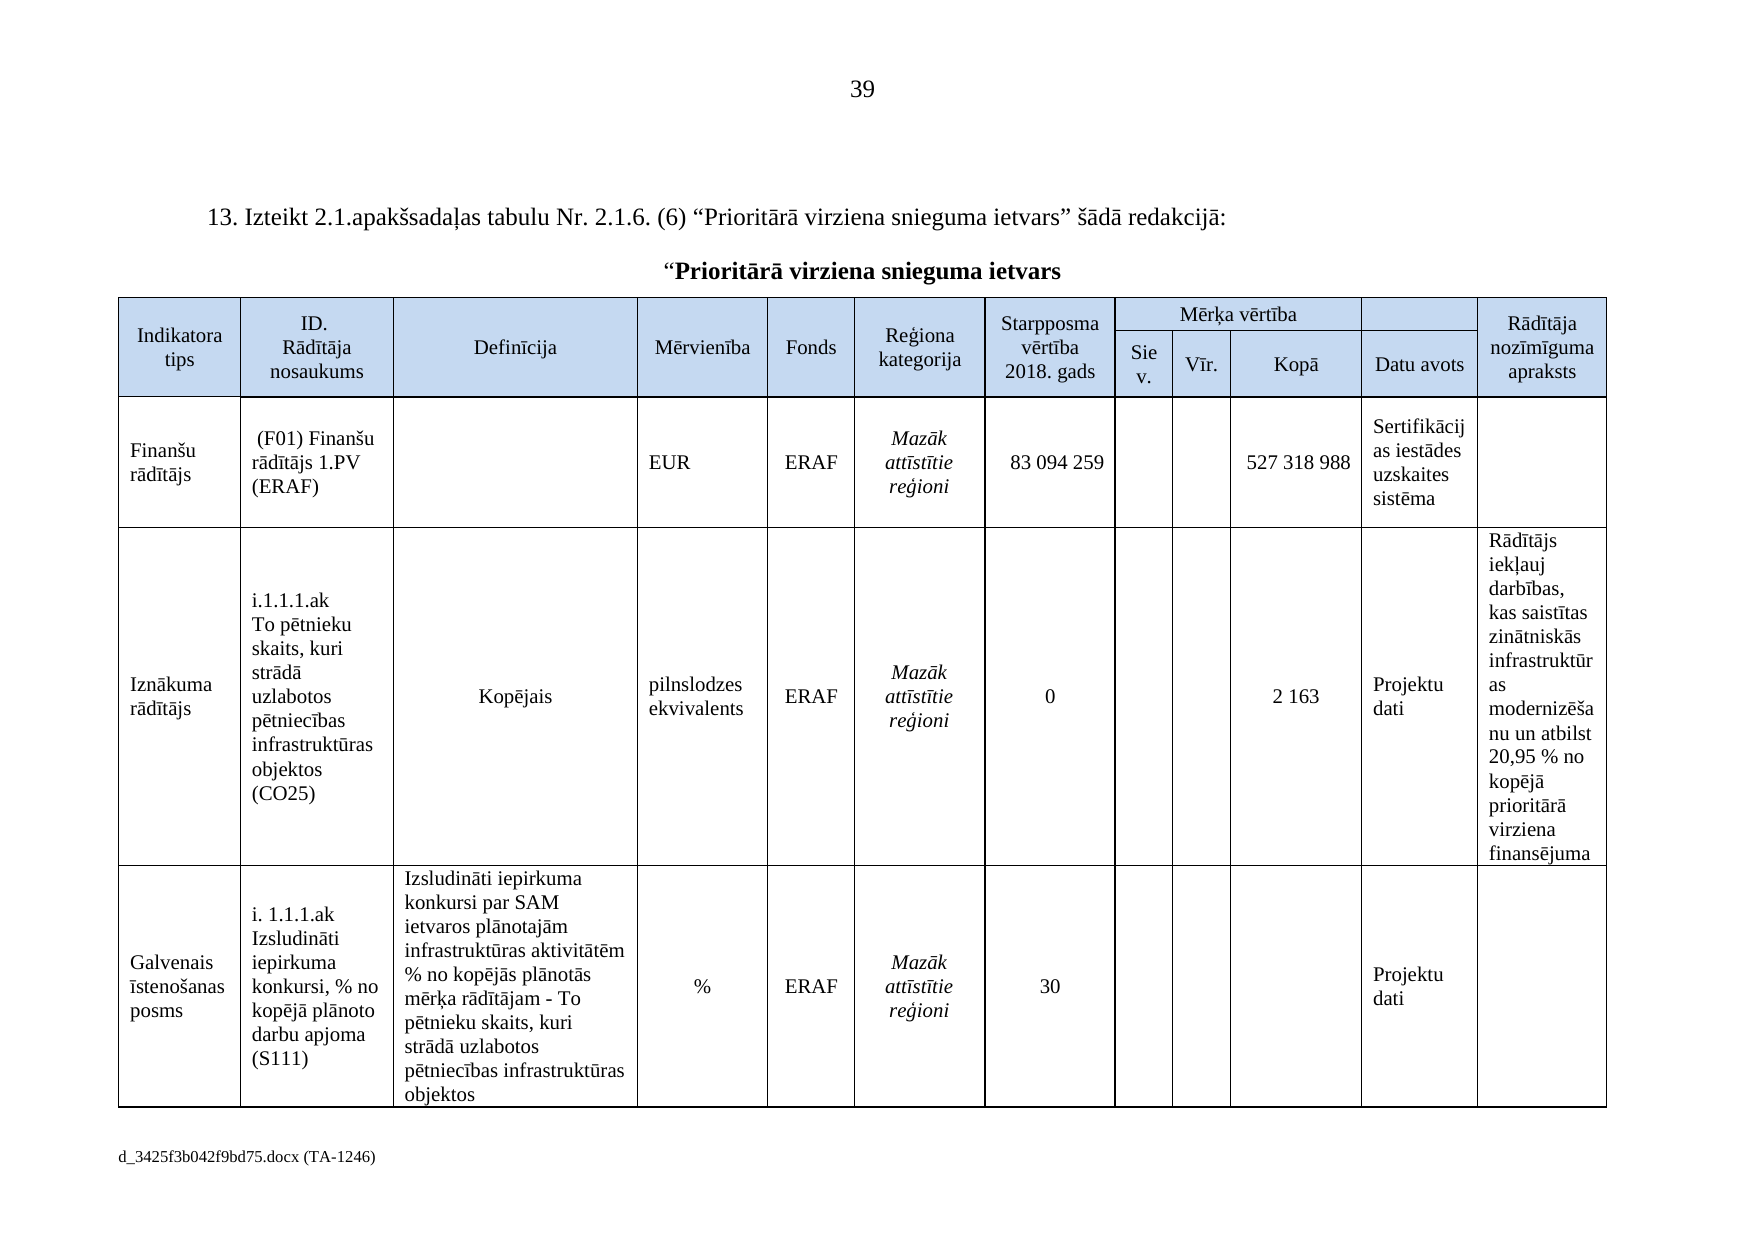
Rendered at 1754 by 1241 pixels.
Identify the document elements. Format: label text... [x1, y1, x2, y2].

table_cell 83 094 259 [986, 398, 1114, 527]
table_cell [1231, 866, 1361, 1106]
table_cell Galvenais īstenošanas posms [119, 866, 240, 1106]
table_cell 2 163 [1231, 528, 1361, 865]
table_cell [1116, 528, 1172, 865]
table_cell i.1.1.1.ak To pētnieku skaits, kuri strādā uzlabotos pētniecības infrastruktūras objektos (CO25) [241, 528, 393, 865]
table_cell (F01) Finanšu rādītājs 1.PV (ERAF) [241, 398, 393, 527]
table_cell Finanšu rādītājs [119, 397, 240, 527]
table_cell Rādītājs iekļauj darbības, kas saistītas zinātniskās infrastruktūras modernizēšanu un atbilst 20,95 % no kopējā prioritārā virziena finansējuma [1478, 528, 1606, 865]
table_cell EUR [638, 398, 767, 527]
table_cell Datu avots [1362, 331, 1477, 396]
table_cell [1173, 866, 1230, 1106]
table_cell 0 [986, 528, 1114, 865]
table_header Starpposma vērtība 2018. gads [986, 298, 1114, 396]
table_cell 527 318 988 [1231, 398, 1361, 527]
table_cell [1173, 528, 1230, 865]
table_cell Izsludināti iepirkuma konkursi par SAM ietvaros plānotajām infrastruktūras aktivitātēm % no kopējās plānotās mērķa rādītājam - To pētnieku skaits, kuri strādā uzlabotos pētniecības infrastruktūras objektos [394, 866, 637, 1106]
table_cell Projektu dati [1362, 866, 1477, 1106]
table_header Mērķa vērtība [1116, 298, 1361, 330]
table_cell [394, 398, 637, 527]
table_cell Mazāk attīstītie reģioni [855, 528, 984, 865]
table_header Reģiona kategorija [855, 298, 984, 396]
table_header ID. Rādītāja nosaukums [241, 298, 393, 396]
table_header Mērvienība [638, 298, 767, 396]
table_cell 30 [986, 866, 1114, 1106]
table_header Fonds [768, 298, 854, 396]
table_header Definīcija [394, 298, 637, 396]
table_header [1362, 298, 1477, 330]
table_cell Sertifikācijas iestādes uzskaites sistēma [1362, 398, 1477, 527]
table_cell ERAF [768, 528, 854, 865]
table_cell Kopā [1231, 331, 1361, 396]
table_cell Vīr. [1173, 331, 1230, 396]
table_cell % [638, 866, 767, 1106]
table_cell pilnslodzes ekvivalents [638, 528, 767, 865]
table_cell ERAF [768, 866, 854, 1106]
table_cell Projektu dati [1362, 528, 1477, 865]
table_cell Siev. [1116, 331, 1172, 396]
table_cell ERAF [768, 398, 854, 527]
table_cell Iznākuma rādītājs [119, 528, 240, 865]
table_cell [1478, 866, 1606, 1106]
table_cell Mazāk attīstītie reģioni [855, 866, 984, 1106]
table_cell [1116, 398, 1172, 527]
table_header Rādītāja nozīmīguma apraksts [1478, 298, 1606, 396]
table_cell Mazāk attīstītie reģioni [855, 398, 984, 527]
table_cell [1116, 866, 1172, 1106]
table_cell [1478, 398, 1606, 527]
table_cell [1173, 398, 1230, 527]
table_cell i. 1.1.1.ak Izsludināti iepirkuma konkursi, % no kopējā plānoto darbu apjoma (S111) [241, 866, 393, 1106]
table_header Indikatora tips [119, 298, 240, 396]
list Izteikt 2.1.apakšsadaļas tabulu Nr. 2.1.6. (6) “Prioritārā virziena snieguma ietvars” šādā redakcijā: [207, 202, 1606, 231]
text “Prioritārā virziena snieguma ietvars [118, 256, 1606, 285]
table_cell Kopējais [394, 528, 637, 865]
